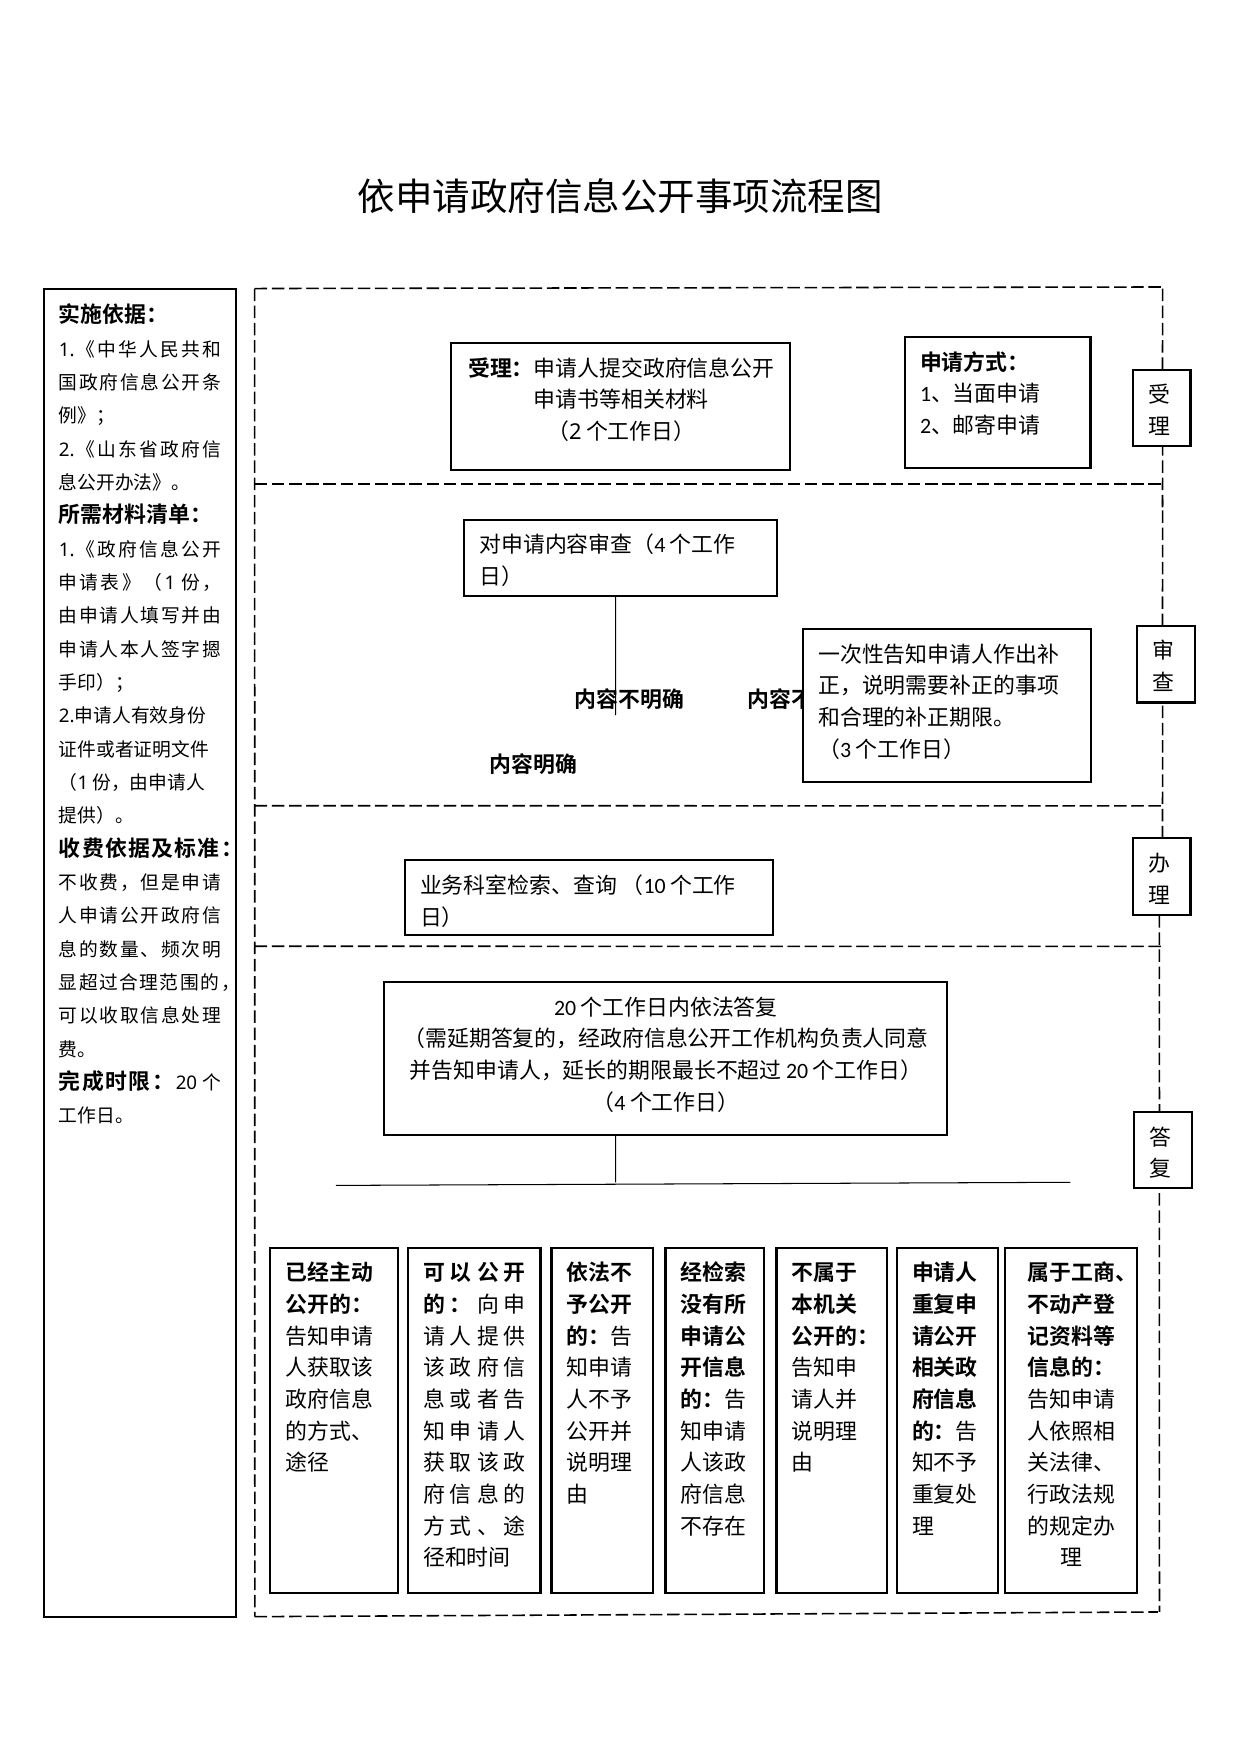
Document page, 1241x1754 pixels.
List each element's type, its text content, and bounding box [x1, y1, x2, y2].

text 内容不明确 内容不明确 [237, 682, 615, 714]
text 依申请政府信息公开事项流程图 [187, 162, 1053, 227]
text 内容不明确 内容不明确 [617, 682, 802, 714]
text 内容明确 [237, 747, 802, 779]
